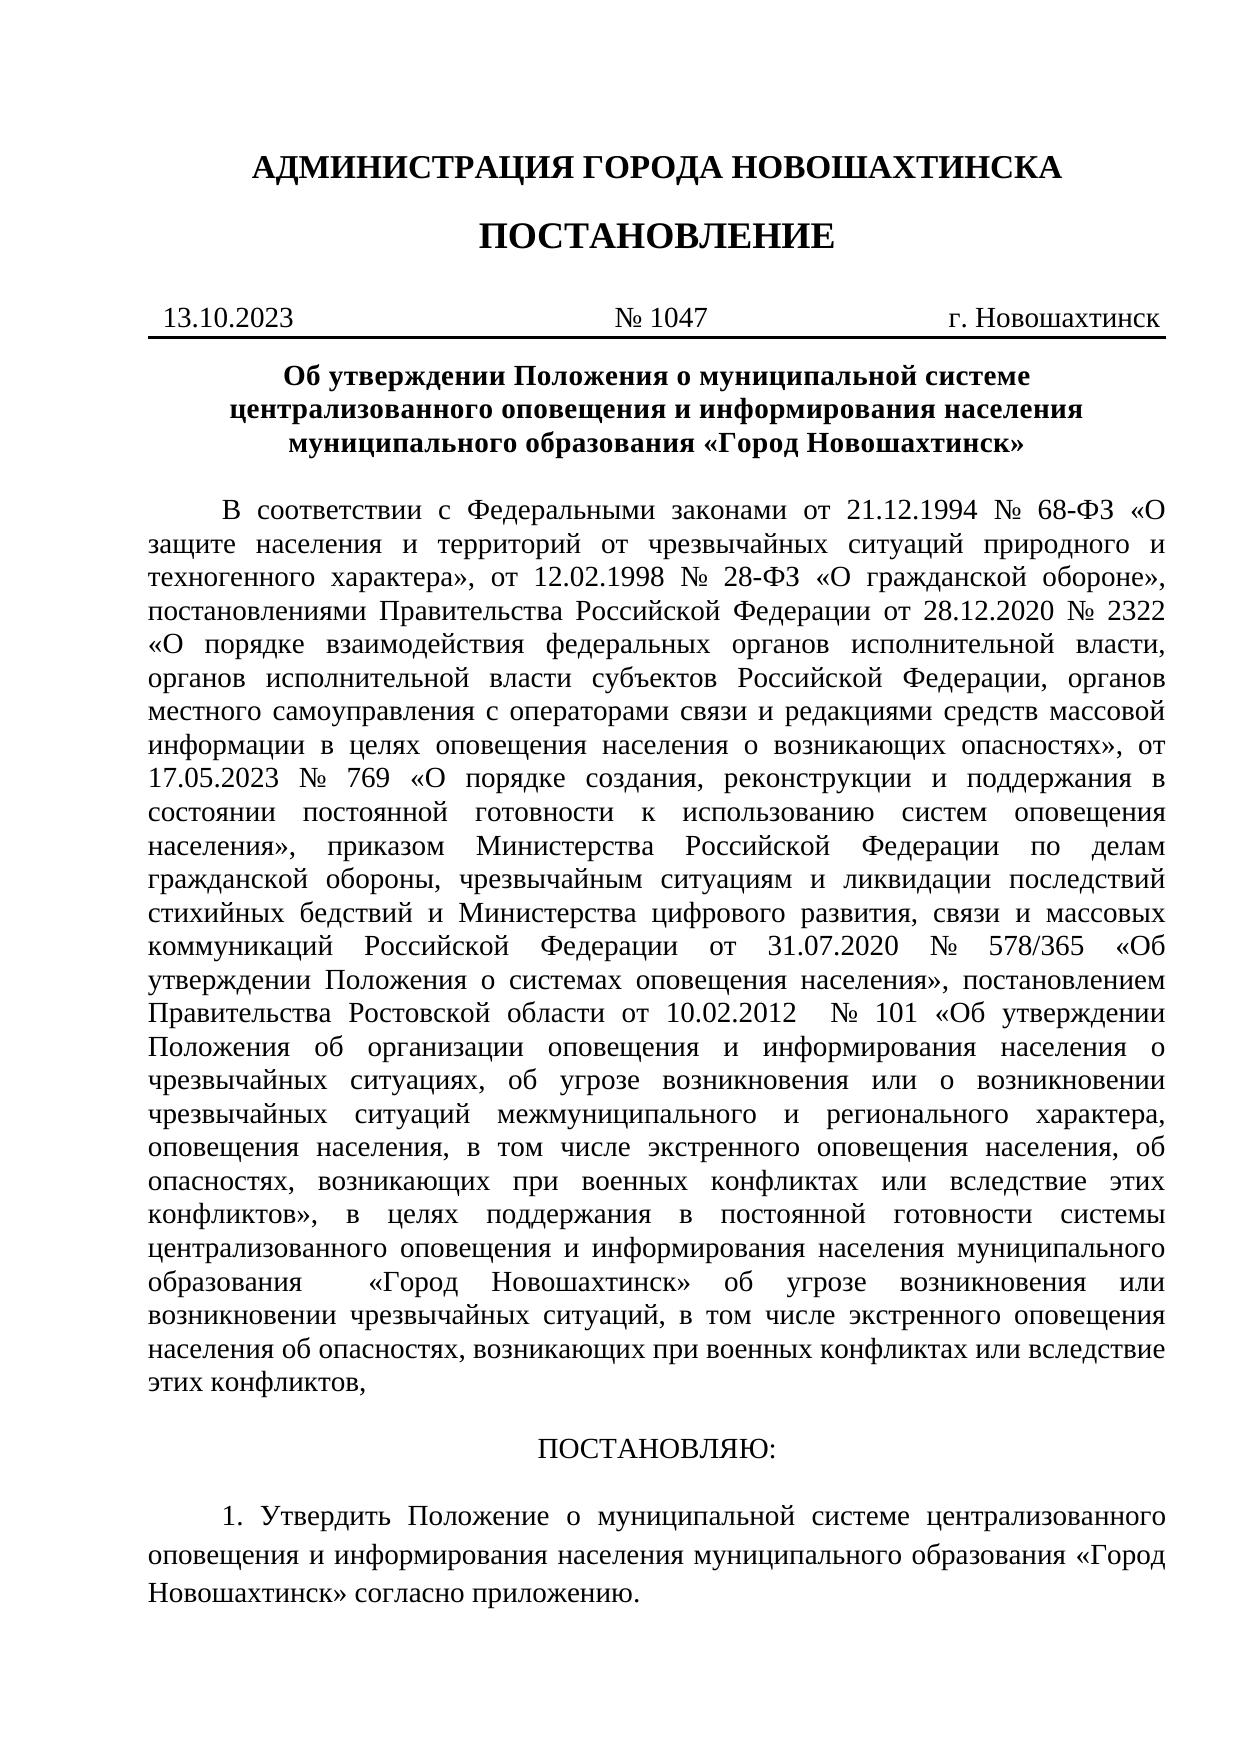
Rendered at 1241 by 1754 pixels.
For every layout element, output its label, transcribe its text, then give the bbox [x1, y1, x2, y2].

text централизованного оповещения и информирования населения [148, 392, 1166, 425]
text ПОСТАНОВЛЯЮ: [148, 1431, 1166, 1465]
text ПОСТАНОВЛЕНИЕ [148, 214, 1166, 257]
text 1. Утвердить Положение о муниципальной системе централизованного оповещения и информирования населения муниципального образования «Город Новошахтинск» согласно приложению. [148, 1498, 1166, 1609]
text АДМИНИСТРАЦИЯ ГОРОДА НОВОШАХТИНСКА [148, 147, 1166, 185]
text муниципального образования «Город Новошахтинск» [148, 425, 1166, 459]
text 13.10.2023 № 1047 г. Новошахтинск [148, 300, 1166, 336]
text В соответствии с Федеральными законами от 21.12.1994 № 68-ФЗ «О защите населения и территорий от чрезвычайных ситуаций природного и техногенного характера», от 12.02.1998 № 28-ФЗ «О гражданской обороне», постановлениями Правительства Российской Федерации от 28.12.2020 № 2322 «О порядке взаимодействия федеральных органов исполнительной власти, органов исполнительной власти субъектов Российской Федерации, органов местного самоуправления с операторами связи и редакциями средств массовой информации в целях оповещения населения о возникающих опасностях», от 17.05.2023 № 769 «О порядке создания, реконструкции и поддержания в состоянии постоянной готовности к использованию систем оповещения населения», приказом Министерства Российской Федерации по делам гражданской обороны, чрезвычайным ситуациям и ликвидации последствий стихийных бедствий и Министерства цифрового развития, связи и массовых коммуникаций Российской Федерации от 31.07.2020 № 578/365 «Об утверждении Положения о системах оповещения населения», постановлением Правительства Ростовской области от 10.02.2012 № 101 «Об утверждении Положения об организации оповещения и информирования населения о чрезвычайных ситуациях, об угрозе возникновения или о возникновении чрезвычайных ситуаций межмуниципального и регионального характера, оповещения населения, в том числе экстренного оповещения населения, об опасностях, возникающих при военных конфликтах или вследствие этих конфликтов», в целях поддержания в постоянной готовности системы централизованного оповещения и информирования населения муниципального образования «Город Новошахтинск» об угрозе возникновения или возникновении чрезвычайных ситуаций, в том числе экстренного оповещения населения об опасностях, возникающих при военных конфликтах или вследствие этих конфликтов, [148, 492, 1166, 1398]
text Об утверждении Положения о муниципальной системе [148, 358, 1166, 392]
